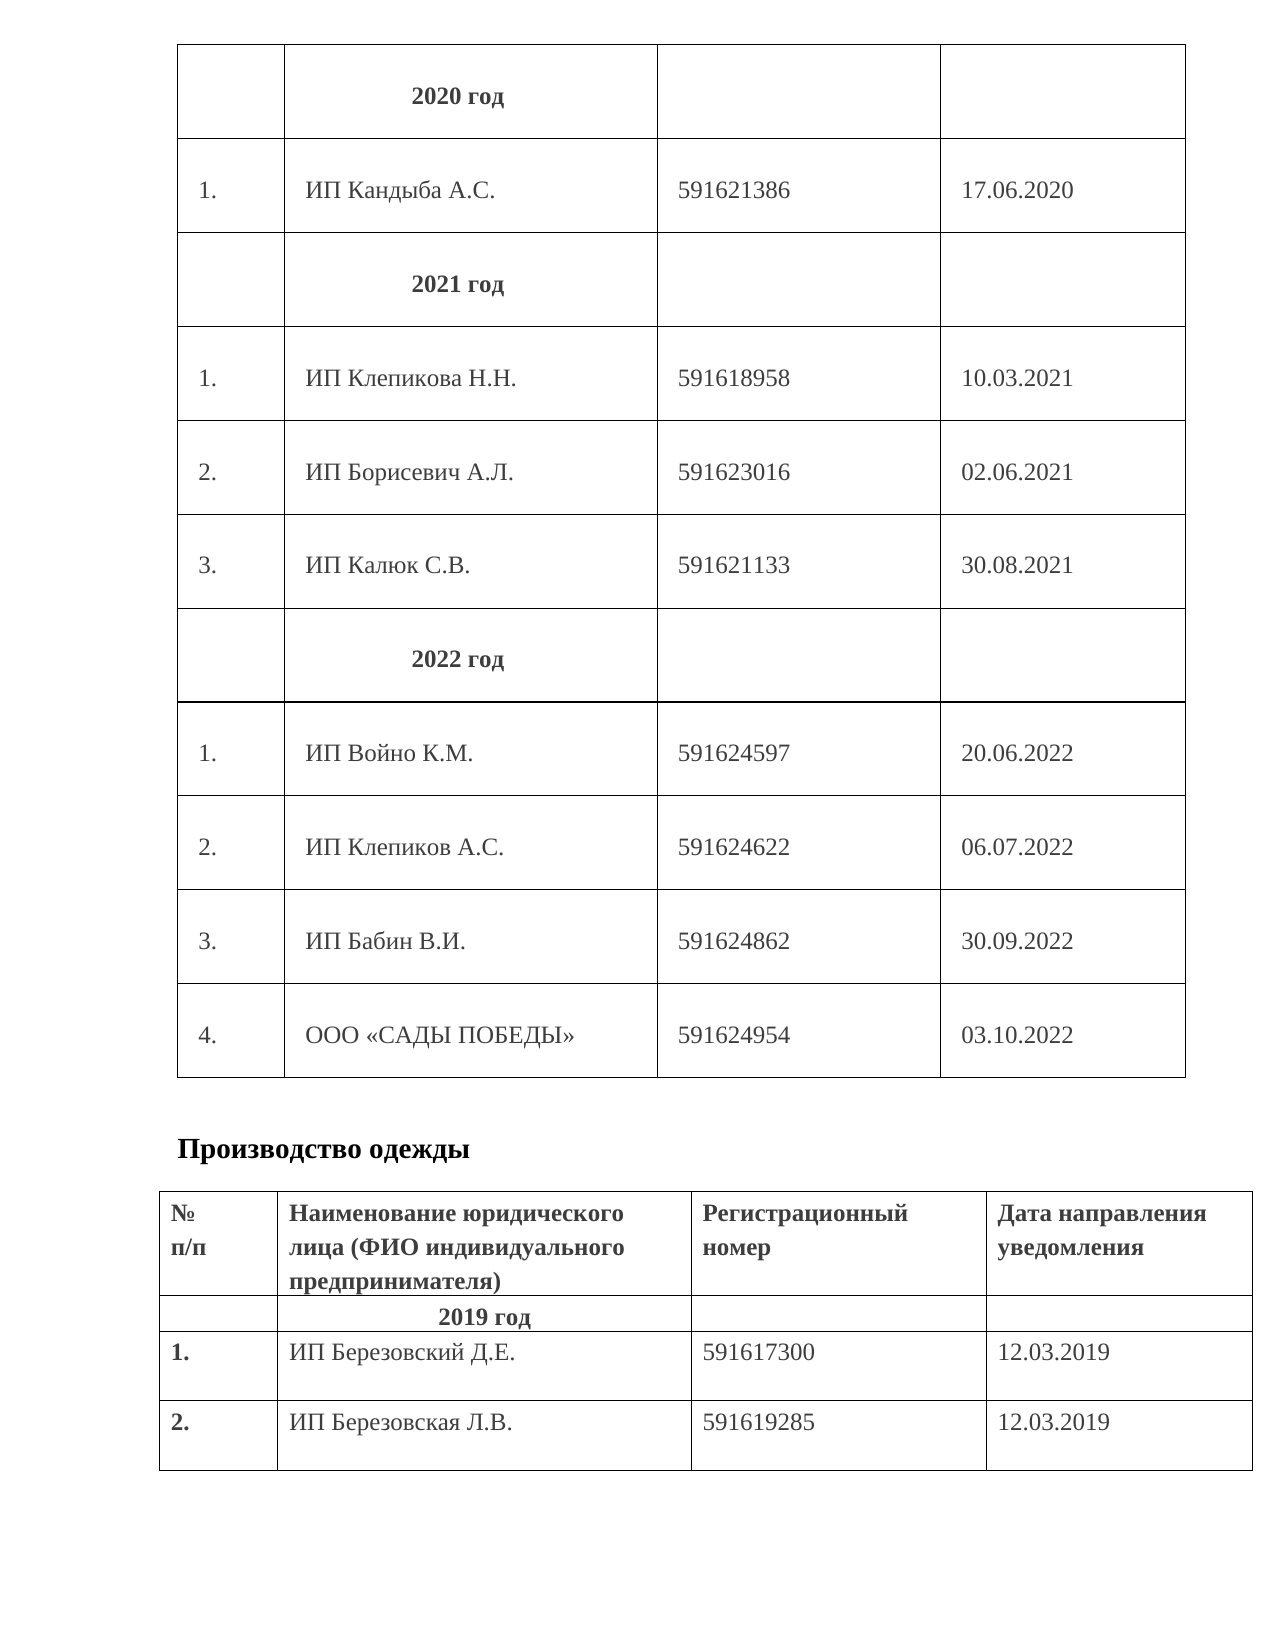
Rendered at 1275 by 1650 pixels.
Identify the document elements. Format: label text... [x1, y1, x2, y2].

table_cell 17.06.2020 [941, 139, 1185, 232]
table_cell [941, 233, 1185, 326]
table_cell ИП Березовская Л.В. [278, 1401, 691, 1470]
table_cell [658, 609, 940, 701]
table_cell 591617300 [692, 1332, 986, 1400]
table_cell [987, 1296, 1252, 1331]
table_cell 30.09.2022 [941, 890, 1185, 983]
text Производство одежды [177, 1132, 1186, 1165]
table_cell 2021 год [285, 233, 657, 326]
table_header Наименование юридического лица (ФИО индивидуального предпринимателя) [278, 1192, 691, 1295]
table_cell 591621133 [658, 515, 940, 607]
table_cell ИП Калюк С.В. [285, 515, 657, 607]
table_cell [160, 1296, 277, 1331]
table_cell 1. [178, 703, 284, 795]
table_header № п/п [160, 1192, 277, 1295]
table_cell ИП Войно К.М. [285, 703, 657, 795]
table_cell 30.08.2021 [941, 515, 1185, 607]
table_cell 2019 год [278, 1296, 691, 1331]
table_cell 591624622 [658, 796, 940, 889]
table_cell 591621386 [658, 139, 940, 232]
table_cell [692, 1296, 986, 1331]
table_cell ИП Клепиков А.С. [285, 796, 657, 889]
table_cell 591624862 [658, 890, 940, 983]
table_cell 591624954 [658, 984, 940, 1077]
table_cell [178, 45, 284, 138]
table_cell 3. [178, 515, 284, 607]
table_cell 2. [178, 796, 284, 889]
table_cell ИП Бабин В.И. [285, 890, 657, 983]
table_cell 2. [160, 1401, 277, 1470]
table_header Регистрационный номер [692, 1192, 986, 1295]
table_cell 4. [178, 984, 284, 1077]
table_cell 591623016 [658, 421, 940, 514]
table_cell ИП Клепикова Н.Н. [285, 327, 657, 420]
table_cell 03.10.2022 [941, 984, 1185, 1077]
table_cell ИП Кандыба А.С. [285, 139, 657, 232]
table_cell 1. [178, 139, 284, 232]
table_cell [178, 609, 284, 701]
table_cell 1. [160, 1332, 277, 1400]
table_cell 12.03.2019 [987, 1401, 1252, 1470]
table_cell 20.06.2022 [941, 703, 1185, 795]
table_cell [941, 609, 1185, 701]
table_cell 2022 год [285, 609, 657, 701]
table_cell [658, 233, 940, 326]
table_cell 1. [178, 327, 284, 420]
table_cell ИП Борисевич А.Л. [285, 421, 657, 514]
table_cell 3. [178, 890, 284, 983]
table_cell [658, 45, 940, 138]
table_cell 591624597 [658, 703, 940, 795]
table_cell [178, 233, 284, 326]
table_cell ИП Березовский Д.Е. [278, 1332, 691, 1400]
table_header Дата направления уведомления [987, 1192, 1252, 1295]
table_cell 12.03.2019 [987, 1332, 1252, 1400]
table_cell 10.03.2021 [941, 327, 1185, 420]
table_cell 591619285 [692, 1401, 986, 1470]
table_cell 2. [178, 421, 284, 514]
table_cell 02.06.2021 [941, 421, 1185, 514]
table_cell 06.07.2022 [941, 796, 1185, 889]
table_cell 591618958 [658, 327, 940, 420]
table_cell [941, 45, 1185, 138]
table_cell 2020 год [285, 45, 657, 138]
table_cell ООО «САДЫ ПОБЕДЫ» [285, 984, 657, 1077]
